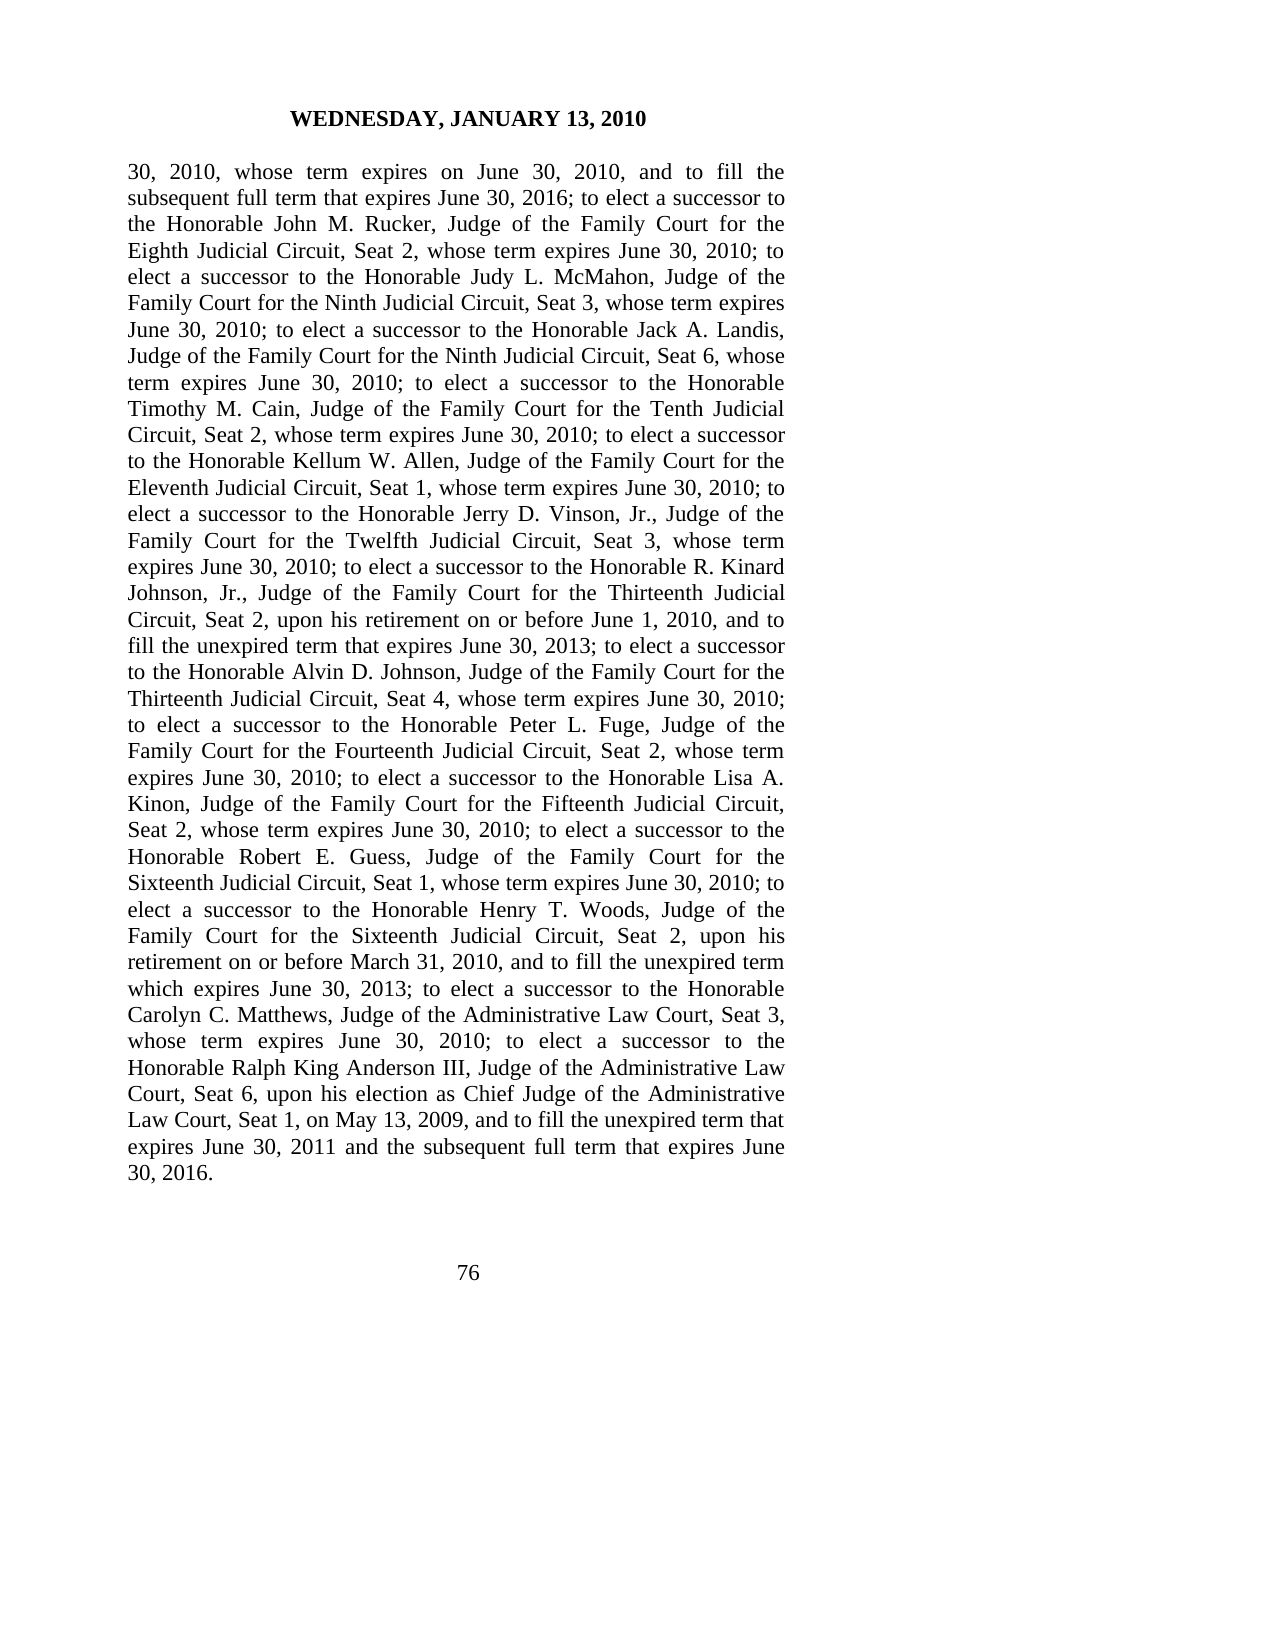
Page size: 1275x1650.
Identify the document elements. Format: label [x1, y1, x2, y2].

text [127, 158, 786, 1186]
